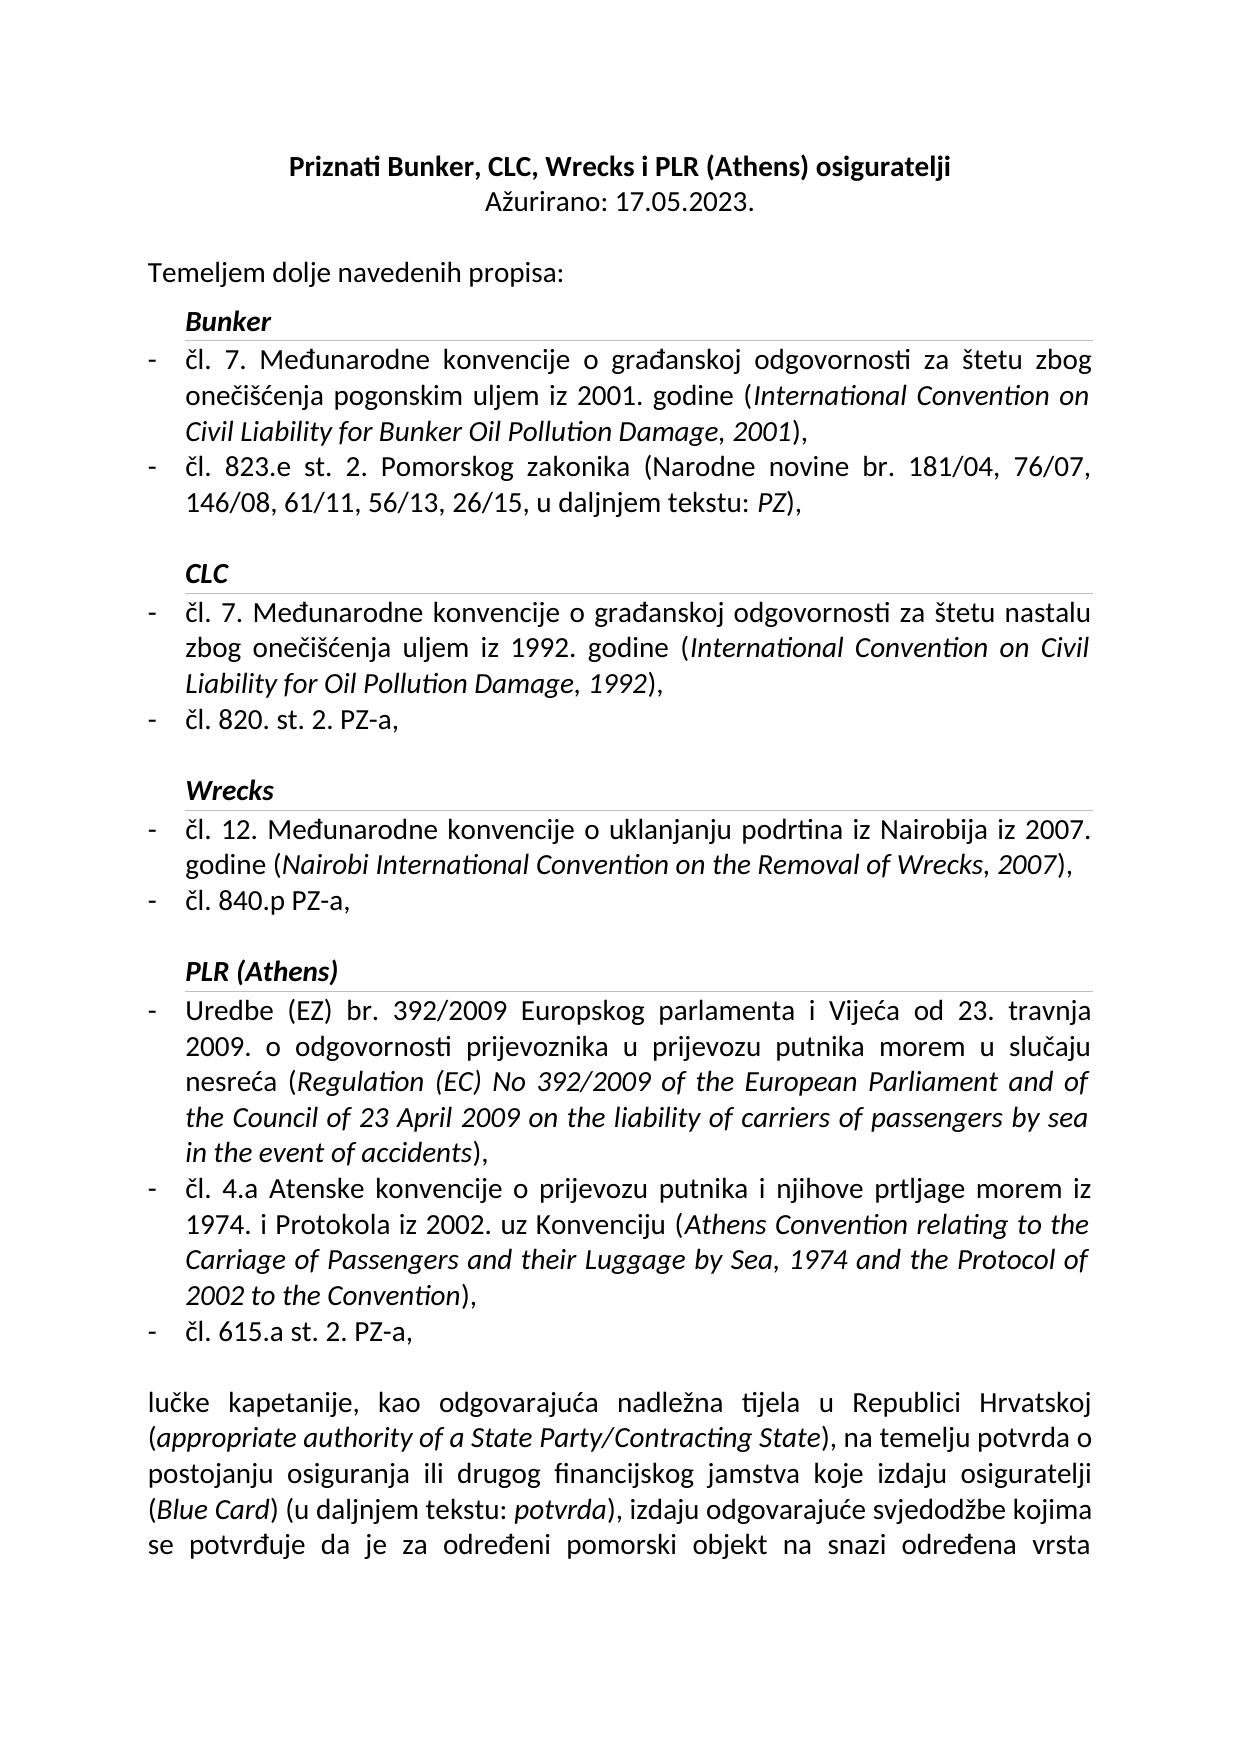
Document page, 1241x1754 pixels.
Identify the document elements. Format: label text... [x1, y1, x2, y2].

list čl. 840.p PZ-a, [148, 882, 1093, 918]
text PLR (Athens) [185, 953, 1093, 991]
list čl. 615.a st. 2. PZ-a, [148, 1313, 1093, 1348]
text Bunker [185, 303, 1093, 340]
list čl. 7. Međunarodne konvencije o građanskoj odgovornosti za štetu nastalu zbog onečišćenja uljem iz 1992. godine (International Convention on Civil Liability for Oil Pollution Damage, 1992), [148, 594, 1093, 701]
list čl. 820. st. 2. PZ-a, [148, 701, 1093, 736]
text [148, 1384, 1093, 1562]
list čl. 823.e st. 2. Pomorskog zakonika (Narodne novine br. 181/04, 76/07, 146/08, 61/11, 56/13, 26/15, u daljnjem tekstu: PZ), [148, 448, 1093, 519]
text Priznati Bunker, CLC, Wrecks i PLR (Athens) osiguratelji [148, 148, 1093, 183]
text CLC [185, 555, 1093, 593]
list čl. 7. Međunarodne konvencije o građanskoj odgovornosti za štetu zbog onečišćenja pogonskim uljem iz 2001. godine (International Convention on Civil Liability for Bunker Oil Pollution Damage, 2001), [148, 341, 1093, 448]
text Temeljem dolje navedenih propisa: [148, 254, 1093, 290]
text Wrecks [185, 772, 1093, 810]
list Uredbe (EZ) br. 392/2009 Europskog parlamenta i Vijeća od 23. travnja 2009. o odgovornosti prijevoznika u prijevozu putnika morem u slučaju nesreća (Regulation (EC) No 392/2009 of the European Parliament and of the Council of 23 April 2009 on the liability of carriers of passengers by sea in the event of accidents), [148, 992, 1093, 1170]
list čl. 12. Međunarodne konvencije o uklanjanju podrtina iz Nairobija iz 2007. godine (Nairobi International Convention on the Removal of Wrecks, 2007), [148, 811, 1093, 882]
text Ažurirano: 17.05.2023. [148, 183, 1093, 219]
list čl. 4.a Atenske konvencije o prijevozu putnika i njihove prtljage morem iz 1974. i Protokola iz 2002. uz Konvenciju (Athens Convention relating to the Carriage of Passengers and their Luggage by Sea, 1974 and the Protocol of 2002 to the Convention), [148, 1170, 1093, 1313]
